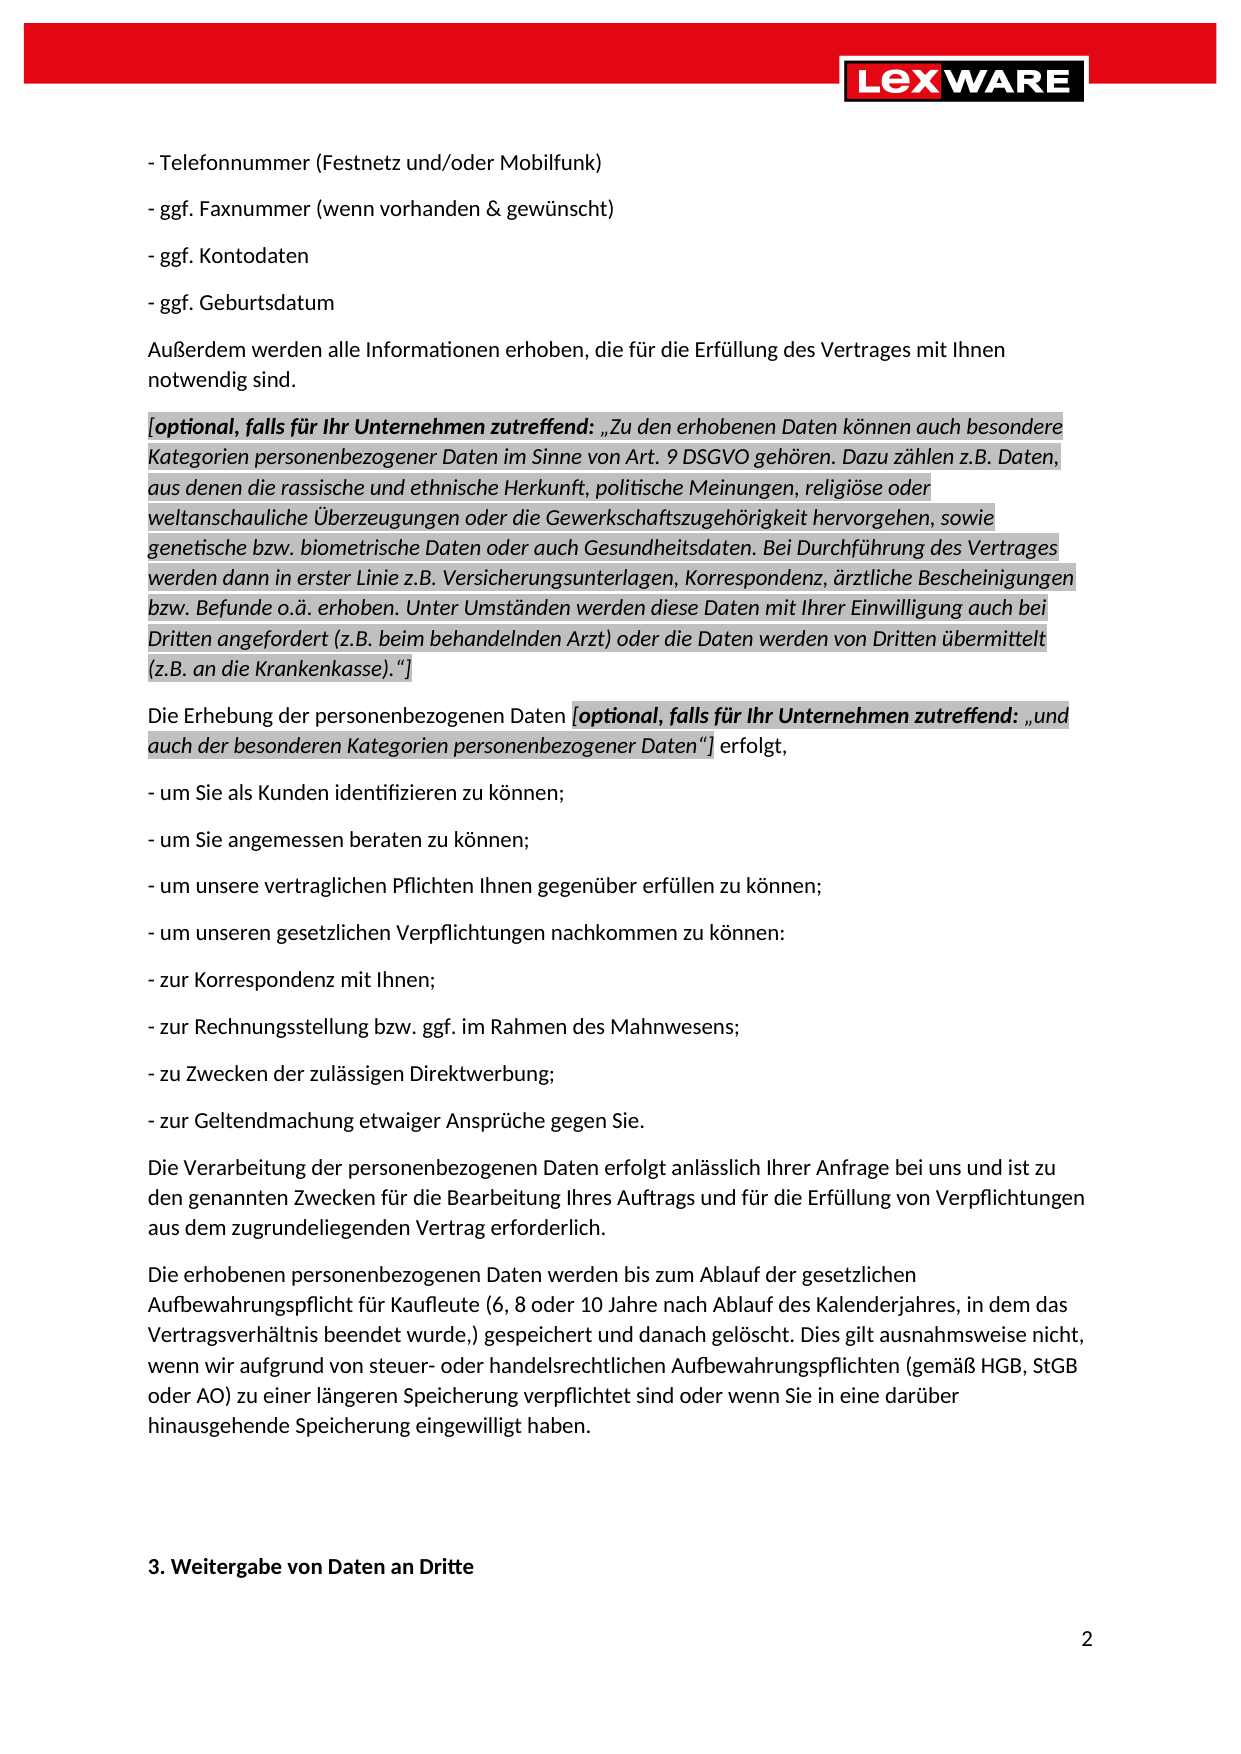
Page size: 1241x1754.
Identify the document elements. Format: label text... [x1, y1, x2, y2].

text - zu Zwecken der zulässigen Direktwerbung; [148, 1059, 1093, 1087]
text - um unseren gesetzlichen Verpflichtungen nachkommen zu können: [148, 918, 1093, 946]
text Die Verarbeitung der personenbezogenen Daten erfolgt anlässlich Ihrer Anfrage bei uns und ist zu den genannten Zwecken für die Bearbeitung Ihres Auftrags und für die Erfüllung von Verpflichtungen aus dem zugrundeliegenden Vertrag erforderlich. [148, 1153, 1093, 1241]
text - zur Rechnungsstellung bzw. ggf. im Rahmen des Mahnwesens; [148, 1012, 1093, 1040]
text - um unsere vertraglichen Pflichten Ihnen gegenüber erfüllen zu können; [148, 872, 1093, 899]
text - zur Korrespondenz mit Ihnen; [148, 965, 1093, 993]
picture [23, 23, 1217, 107]
text [optional, falls für Ihr Unternehmen zutreffend: „Zu den erhobenen Daten können auch besondere Kategorien personenbezogener Daten im Sinne von Art. 9 DSGVO gehören. Dazu zählen z.B. Daten, aus denen die rassische und ethnische Herkunft, politische Meinungen, religiöse oder weltanschauliche Überzeugungen oder die Gewerkschaftszugehörigkeit hervorgehen, sowie genetische bzw. biometrische Daten oder auch Gesundheitsdaten. Bei Durchführung des Vertrages werden dann in erster Linie z.B. Versicherungsunterlagen, Korrespondenz, ärztliche Bescheinigungen bzw. Befunde o.ä. erhoben. Unter Umständen werden diese Daten mit Ihrer Einwilligung auch bei Dritten angefordert (z.B. beim behandelnden Arzt) oder die Daten werden von Dritten übermittelt (z.B. an die Krankenkasse).“] [148, 412, 1093, 682]
text 3. Weitergabe von Daten an Dritte [148, 1552, 1093, 1580]
text - um Sie angemessen beraten zu können; [148, 825, 1093, 853]
text - ggf. Geburtsdatum [148, 288, 1093, 316]
text - um Sie als Kunden identifizieren zu können; [148, 778, 1093, 806]
text - ggf. Faxnummer (wenn vorhanden & gewünscht) [148, 194, 1093, 222]
text - zur Geltendmachung etwaiger Ansprüche gegen Sie. [148, 1106, 1093, 1134]
text - Telefonnummer (Festnetz und/oder Mobilfunk) [148, 148, 1093, 176]
text Die Erhebung der personenbezogenen Daten [optional, falls für Ihr Unternehmen zutreffend: „und auch der besonderen Kategorien personenbezogener Daten“] erfolgt, [148, 701, 1093, 759]
text Außerdem werden alle Informationen erhoben, die für die Erfüllung des Vertrages mit Ihnen notwendig sind. [148, 335, 1093, 393]
text Die erhobenen personenbezogenen Daten werden bis zum Ablauf der gesetzlichen Aufbewahrungspflicht für Kaufleute (6, 8 oder 10 Jahre nach Ablauf des Kalenderjahres, in dem das Vertragsverhältnis beendet wurde,) gespeichert und danach gelöscht. Dies gilt ausnahmsweise nicht, wenn wir aufgrund von steuer- oder handelsrechtlichen Aufbewahrungspflichten (gemäß HGB, StGB oder AO) zu einer längeren Speicherung verpflichtet sind oder wenn Sie in eine darüber hinausgehende Speicherung eingewilligt haben. [148, 1260, 1093, 1439]
text - ggf. Kontodaten [148, 241, 1093, 269]
